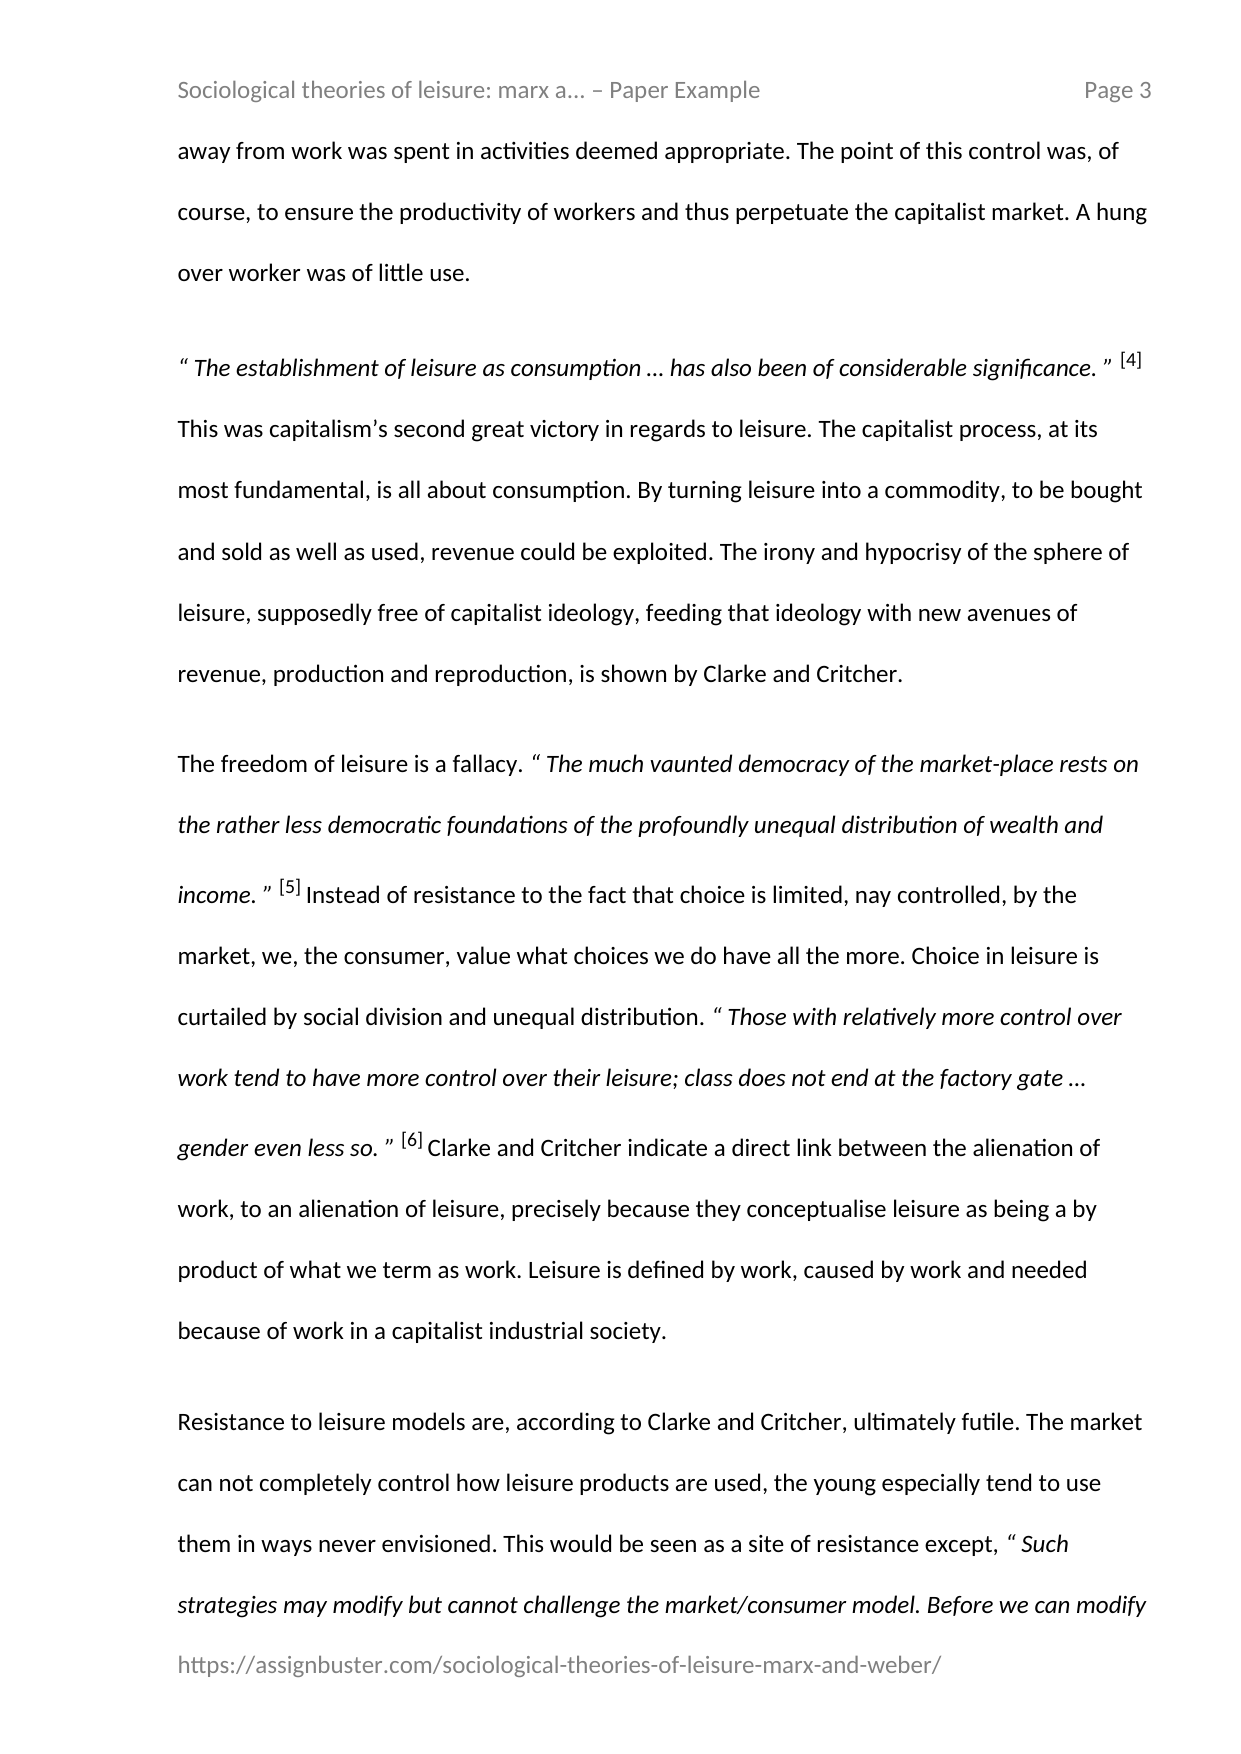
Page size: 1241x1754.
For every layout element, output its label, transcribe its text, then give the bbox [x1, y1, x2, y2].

text The freedom of leisure is a fallacy. “ The much vaunted democracy of the market-place rests on the rather less democratic foundations of the profoundly unequal distribution of wealth and income. ” [5] Instead of resistance to the fact that choice is limited, nay controlled, by the market, we, the consumer, value what choices we do have all the more. Choice in leisure is curtailed by social division and unequal distribution. “ Those with relatively more control over work tend to have more control over their leisure; class does not end at the factory gate … gender even less so. ” [6] Clarke and Critcher indicate a direct link between the alienation of work, to an alienation of leisure, precisely because they conceptualise leisure as being a by product of what we term as work. Leisure is defined by work, caused by work and needed because of work in a capitalist industrial society. [177, 748, 1152, 1346]
text “ The establishment of leisure as consumption … has also been of considerable significance. ” [4] This was capitalism’s second great victory in regards to leisure. The capitalist process, at its most fundamental, is all about consumption. By turning leisure into a commodity, to be bought and sold as well as used, revenue could be exploited. The irony and hypocrisy of the sphere of leisure, supposedly free of capitalist ideology, feeding that ideology with new avenues of revenue, production and reproduction, is shown by Clarke and Critcher. [177, 347, 1152, 688]
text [177, 1406, 1152, 1619]
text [177, 135, 1152, 287]
